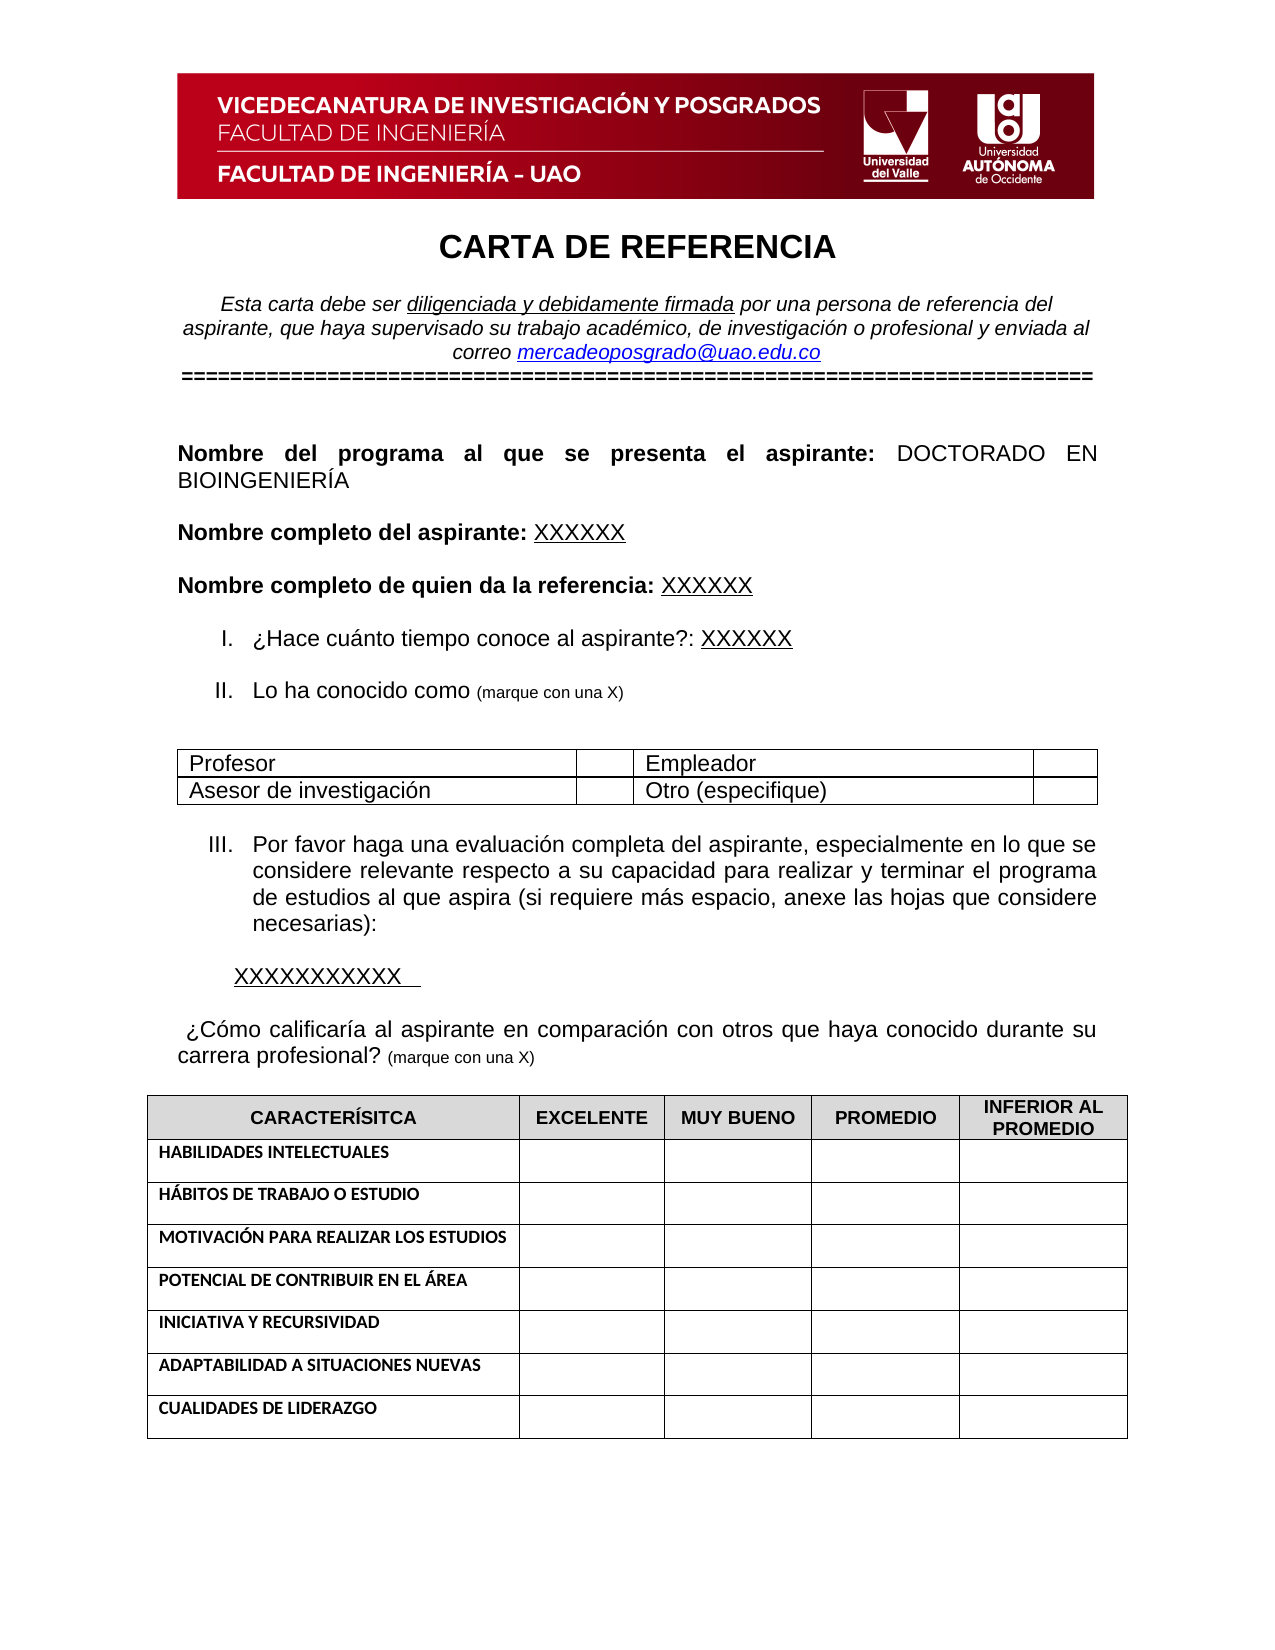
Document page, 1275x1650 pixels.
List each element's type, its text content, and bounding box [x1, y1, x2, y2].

table_cell [520, 1183, 664, 1224]
text Nombre completo del aspirante: XXXXXX [177, 519, 1098, 546]
table_header PROMEDIO [812, 1096, 959, 1139]
table_cell [1034, 778, 1097, 804]
table_header EXCELENTE [520, 1096, 664, 1139]
table_header Empleador [634, 750, 1033, 776]
list Lo ha conocido como (marque con una X) [233, 677, 1098, 704]
table_header INFERIOR AL PROMEDIO [960, 1096, 1127, 1139]
table_header Profesor [178, 750, 576, 776]
table_cell [812, 1140, 959, 1182]
table_cell [812, 1354, 959, 1395]
table_cell [520, 1396, 664, 1438]
table_cell [665, 1140, 811, 1182]
table_header [1034, 750, 1097, 776]
table_cell [665, 1354, 811, 1395]
table_cell [665, 1268, 811, 1310]
table_cell [520, 1140, 664, 1182]
table_cell [520, 1268, 664, 1310]
picture [177, 73, 1095, 199]
table_cell [960, 1311, 1127, 1352]
table_cell POTENCIAL DE CONTRIBUIR EN EL ÁREA [148, 1268, 519, 1310]
table_cell ADAPTABILIDAD A SITUACIONES NUEVAS [148, 1354, 519, 1395]
table_cell [665, 1311, 811, 1352]
table_cell [960, 1268, 1127, 1310]
table_header MUY BUENO [665, 1096, 811, 1139]
table_cell [665, 1396, 811, 1438]
text Esta carta debe ser diligenciada y debidamente firmada por una persona de referencia del aspirante, que haya supervisado su trabajo académico, de investigación o profesional y enviada al correo mercadeoposgrado@uao.edu.co [177, 292, 1098, 364]
table_cell [812, 1311, 959, 1352]
table_header [577, 750, 633, 776]
table_cell [960, 1396, 1127, 1438]
text Nombre del programa al que se presenta el aspirante: DOCTORADO EN BIOINGENIERÍA [177, 440, 1098, 493]
table_cell [665, 1225, 811, 1267]
table_cell [960, 1354, 1127, 1395]
table_cell [960, 1140, 1127, 1182]
table_cell [520, 1225, 664, 1267]
table_cell HÁBITOS DE TRABAJO O ESTUDIO [148, 1183, 519, 1224]
table_cell MOTIVACIÓN PARA REALIZAR LOS ESTUDIOS [148, 1225, 519, 1267]
table_cell [577, 778, 633, 804]
table_cell [665, 1183, 811, 1224]
table_cell [520, 1311, 664, 1352]
table_cell [812, 1396, 959, 1438]
table_cell [520, 1354, 664, 1395]
text CARTA DE REFERENCIA [177, 227, 1098, 265]
table_cell [812, 1268, 959, 1310]
list Por favor haga una evaluación completa del aspirante, especialmente en lo que se considere relevante respecto a su capacidad para realizar y terminar el programa de estudios al que aspira (si requiere más espacio, anexe las hojas que considere necesarias): [233, 831, 1098, 937]
list ¿Hace cuánto tiempo conoce al aspirante?: XXXXXX [233, 625, 1098, 651]
table_cell [960, 1225, 1127, 1267]
table_cell Otro (especifique) [634, 778, 1033, 804]
text XXXXXXXXXXX [233, 963, 1098, 989]
table_cell [812, 1225, 959, 1267]
text =========================================================================== [177, 364, 1098, 388]
text Nombre completo de quien da la referencia: XXXXXX [177, 572, 1098, 598]
table_cell Asesor de investigación [178, 778, 576, 804]
table_cell CUALIDADES DE LIDERAZGO [148, 1396, 519, 1438]
table_cell [812, 1183, 959, 1224]
table_header CARACTERÍSITCA [148, 1096, 519, 1139]
text ¿Cómo calificaría al aspirante en comparación con otros que haya conocido durante su carrera profesional? (marque con una X) [177, 1016, 1098, 1068]
table_cell INICIATIVA Y RECURSIVIDAD [148, 1311, 519, 1352]
table_cell [960, 1183, 1127, 1224]
table_cell HABILIDADES INTELECTUALES [148, 1140, 519, 1182]
